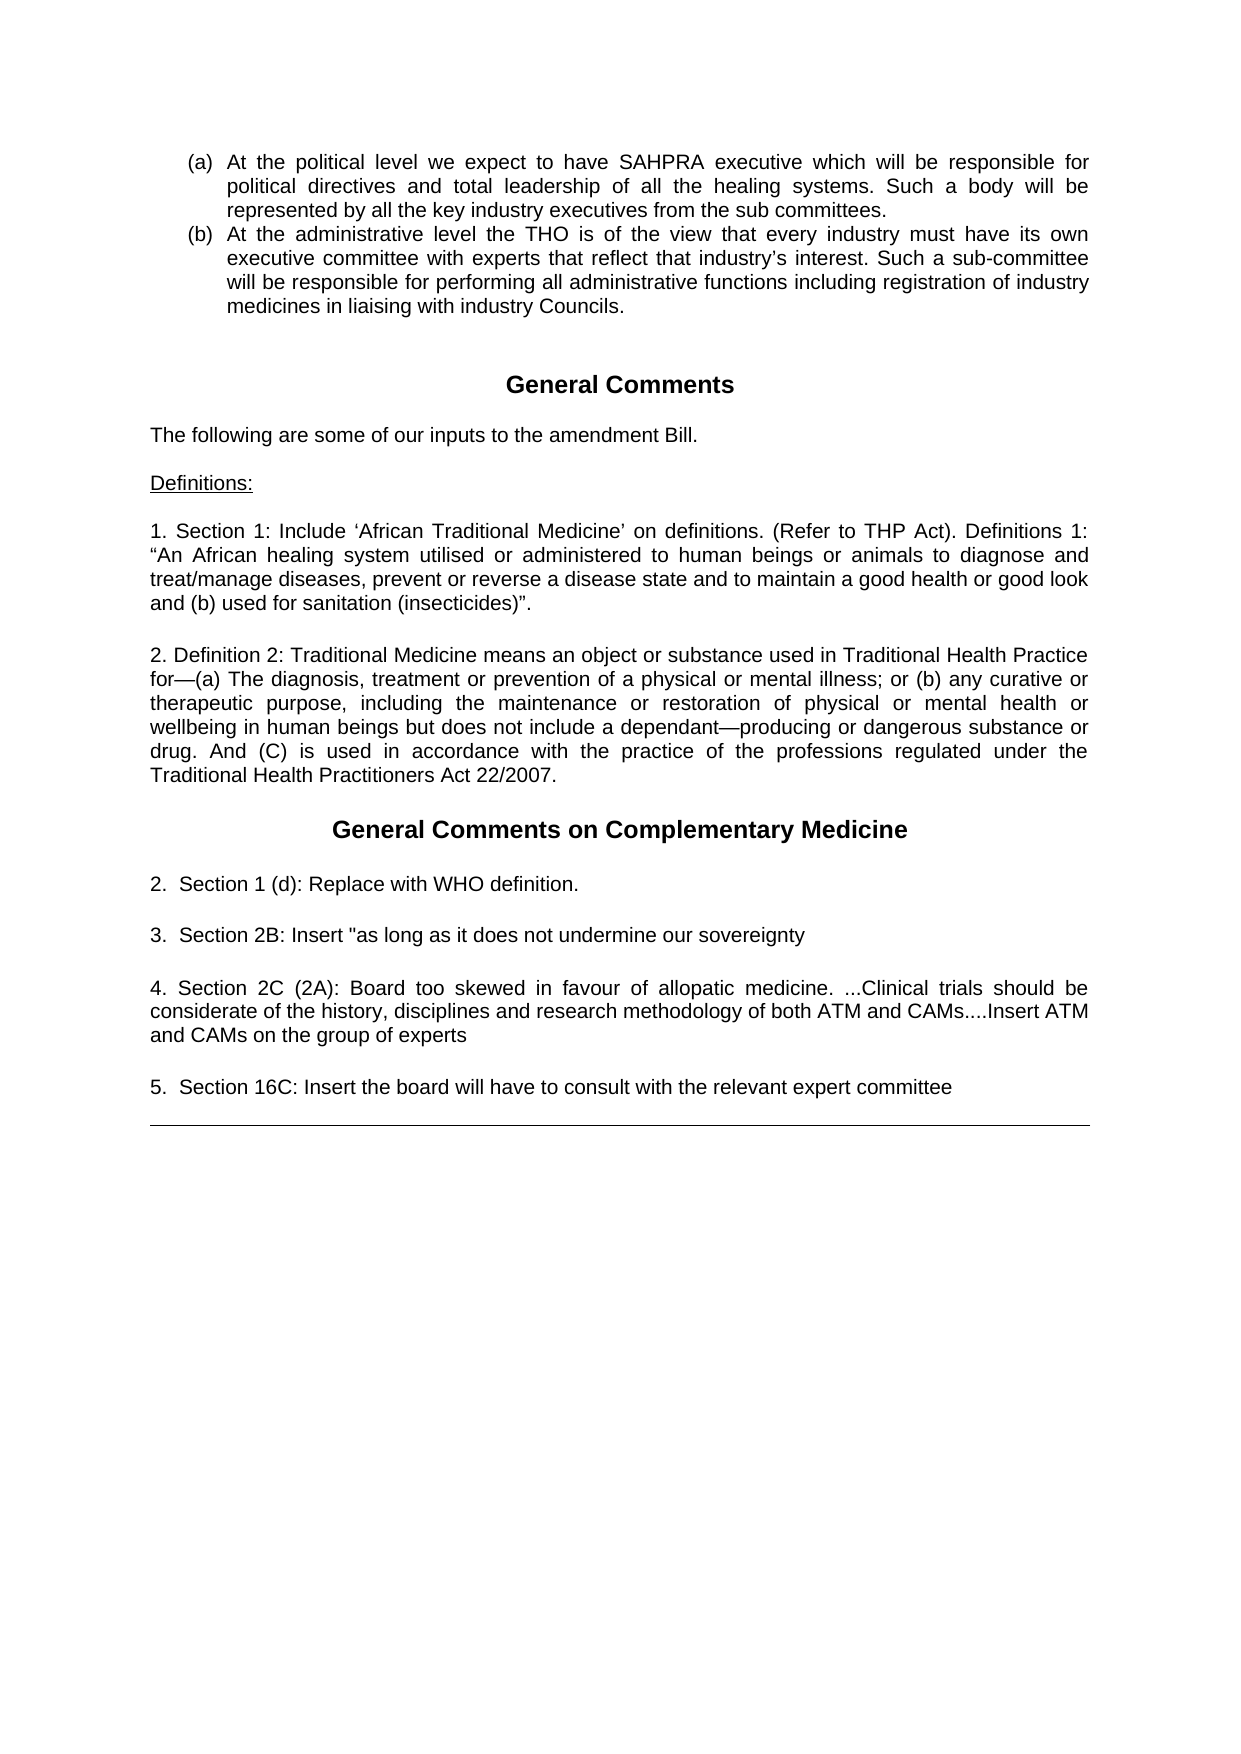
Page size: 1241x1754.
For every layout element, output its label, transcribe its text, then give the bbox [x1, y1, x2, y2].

text 1. Section 1: Include ‘African Traditional Medicine’ on definitions. (Refer to THP Act). Definitions 1: “An African healing system utilised or administered to human beings or animals to diagnose and treat/manage diseases, prevent or reverse a disease state and to maintain a good health or good look and (b) used for sanitation (insecticides)”. [150, 519, 1090, 615]
text General Comments [150, 370, 1090, 399]
list At the political level we expect to have SAHPRA executive which will be responsible for political directives and total leadership of all the healing systems. Such a body will be represented by all the key industry executives from the sub committees. [187, 150, 1090, 222]
text 2. Section 1 (d): Replace with WHO definition. [150, 871, 1090, 895]
text 4. Section 2C (2A): Board too skewed in favour of allopatic medicine. ...Clinical trials should be considerate of the history, disciplines and research methodology of both ATM and CAMs....Insert ATM and CAMs on the group of experts [150, 975, 1090, 1047]
text Definitions: [150, 471, 1090, 495]
list At the administrative level the THO is of the view that every industry must have its own executive committee with experts that reflect that industry’s interest. Such a sub-committee will be responsible for performing all administrative functions including registration of industry medicines in liaising with industry Councils. [187, 222, 1090, 318]
text 2. Definition 2: Traditional Medicine means an object or substance used in Traditional Health Practice for—(a) The diagnosis, treatment or prevention of a physical or mental illness; or (b) any curative or therapeutic purpose, including the maintenance or restoration of physical or mental health or wellbeing in human beings but does not include a dependant—producing or dangerous substance or drug. And (C) is used in accordance with the practice of the professions regulated under the Traditional Health Practitioners Act 22/2007. [150, 643, 1090, 787]
text 3. Section 2B: Insert "as long as it does not undermine our sovereignty [150, 923, 1090, 947]
text General Comments on Complementary Medicine [150, 814, 1090, 843]
text The following are some of our inputs to the amendment Bill. [150, 423, 1090, 447]
text 5. Section 16C: Insert the board will have to consult with the relevant expert committee [150, 1075, 1090, 1099]
